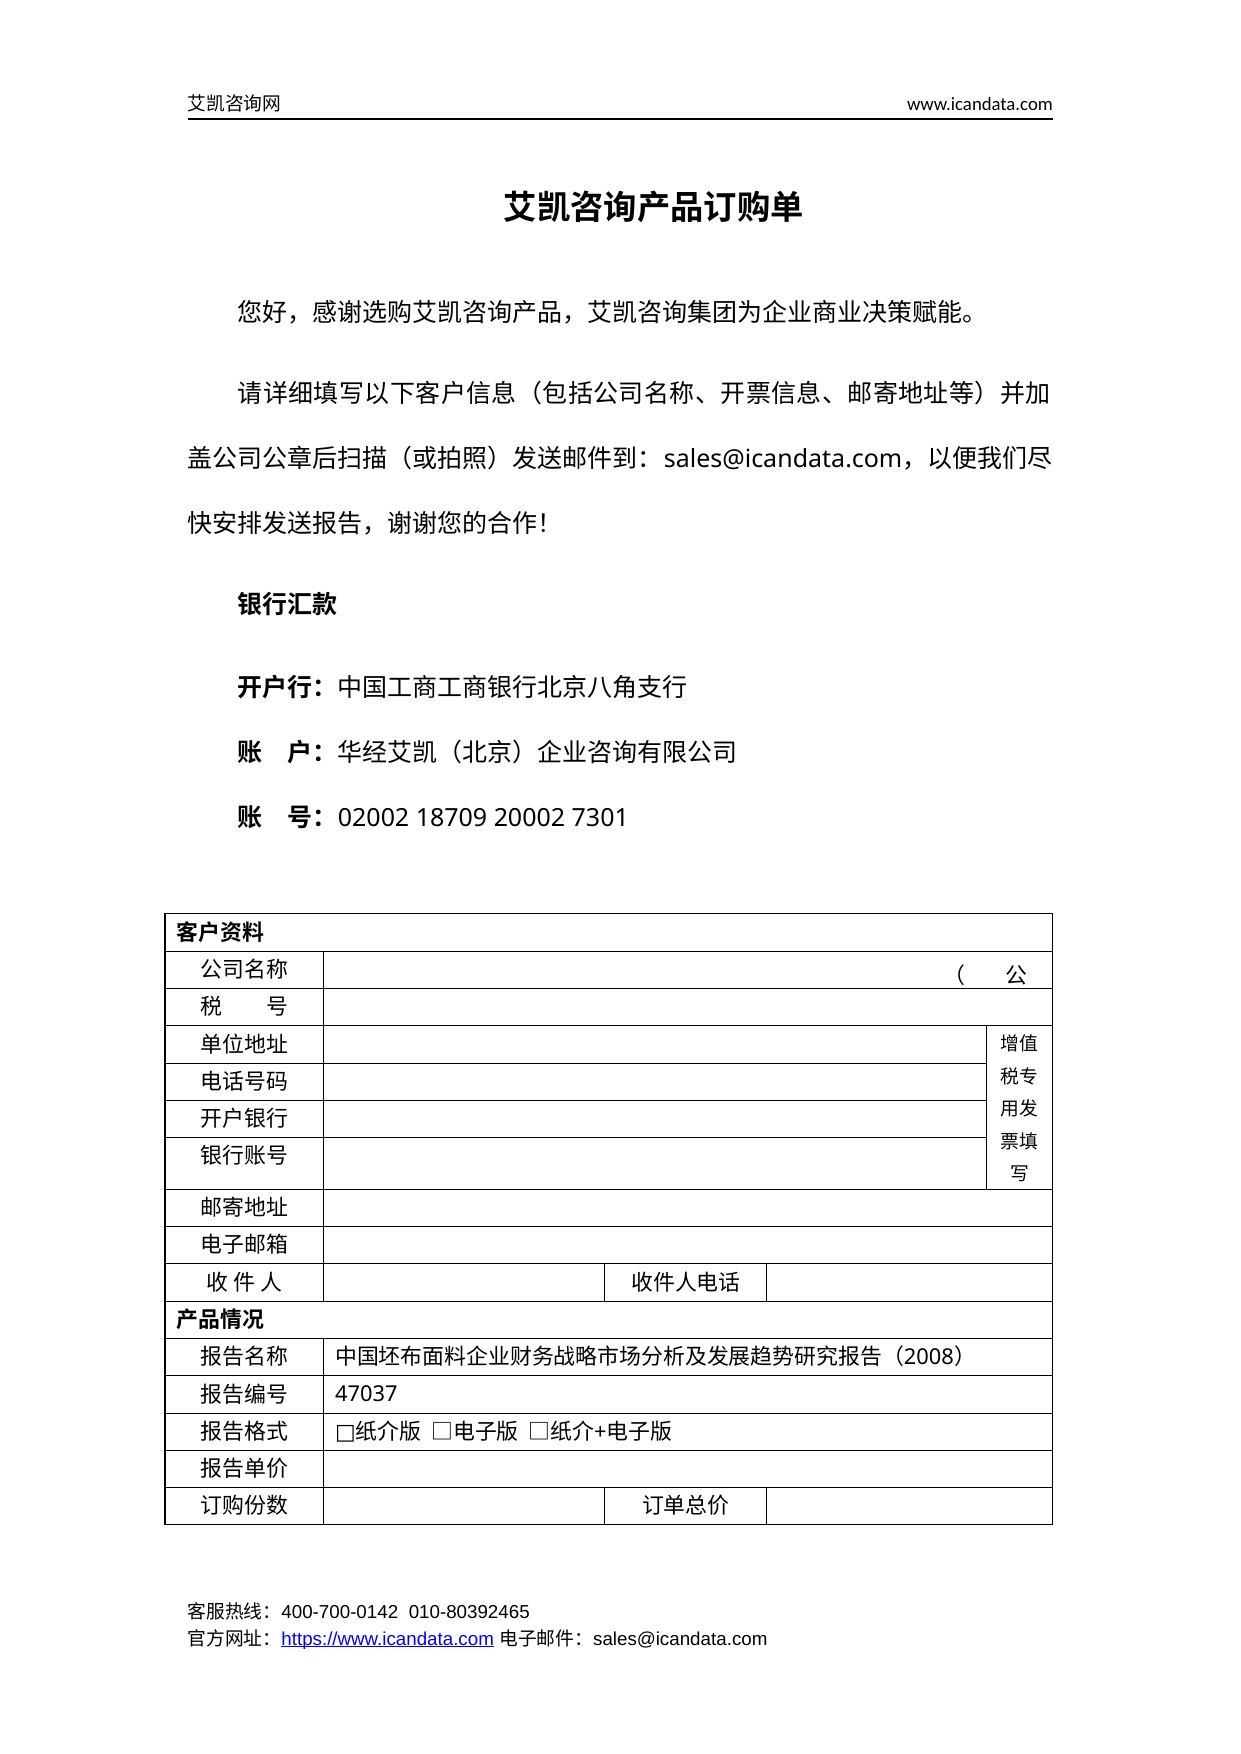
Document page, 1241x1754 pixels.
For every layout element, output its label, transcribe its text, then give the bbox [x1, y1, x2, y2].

table_cell [324, 1451, 1052, 1487]
table_cell 订购份数 [166, 1488, 323, 1524]
table_cell [324, 1026, 986, 1062]
table_cell [324, 1101, 986, 1137]
table_cell 税 号 [166, 989, 323, 1025]
table_cell 邮寄地址 [166, 1190, 323, 1226]
table_cell 订单总价 [605, 1488, 766, 1524]
table_cell 产品情况 [166, 1302, 1052, 1338]
table_cell [324, 1488, 604, 1524]
table_cell □纸介版 □电子版 □纸介+电子版 [324, 1414, 1052, 1450]
table_cell 电子邮箱 [166, 1227, 323, 1263]
table_cell [324, 1138, 986, 1189]
table_cell 报告格式 [166, 1414, 323, 1450]
text 艾凯咨询产品订购单 [187, 172, 1053, 237]
text 银行汇款 [187, 570, 1053, 635]
table_cell [767, 1488, 1052, 1524]
table_cell 银行账号 [166, 1138, 323, 1189]
table_cell 开户银行 [166, 1101, 323, 1137]
table_cell [324, 952, 1052, 988]
text 开户行：中国工商工商银行北京八角支行 [187, 653, 1053, 718]
table_cell 收件人电话 [605, 1264, 766, 1301]
table_cell 公司名称 [166, 952, 323, 988]
text 请详细填写以下客户信息（包括公司名称、开票信息、邮寄地址等）并加盖公司公章后扫描（或拍照）发送邮件到：sales@icandata.com，以便我们尽快安排发送报告，谢谢您的合作！ [187, 359, 1053, 554]
table_cell [324, 989, 1052, 1025]
table_cell 电话号码 [166, 1064, 323, 1100]
table_cell [767, 1264, 1052, 1301]
text 账 号：02002 18709 20002 7301 [187, 783, 1053, 848]
table_cell 单位地址 [166, 1026, 323, 1062]
table_cell [324, 1064, 986, 1100]
table_cell 中国坯布面料企业财务战略市场分析及发展趋势研究报告（2008） [324, 1339, 1052, 1375]
table_header 客户资料 [166, 914, 1052, 951]
table_cell [324, 1190, 1052, 1226]
table_cell 收 件 人 [166, 1264, 323, 1301]
table_cell [324, 1227, 1052, 1263]
text 账 户：华经艾凯（北京）企业咨询有限公司 [187, 718, 1053, 783]
table_cell 增值税专用发票填写 [987, 1026, 1052, 1189]
table_cell 报告编号 [166, 1376, 323, 1412]
text 您好，感谢选购艾凯咨询产品，艾凯咨询集团为企业商业决策赋能。 [187, 278, 1053, 343]
table_cell 47037 [324, 1376, 1052, 1412]
table_cell [324, 1264, 604, 1301]
table_cell 报告单价 [166, 1451, 323, 1487]
table_cell 报告名称 [166, 1339, 323, 1375]
